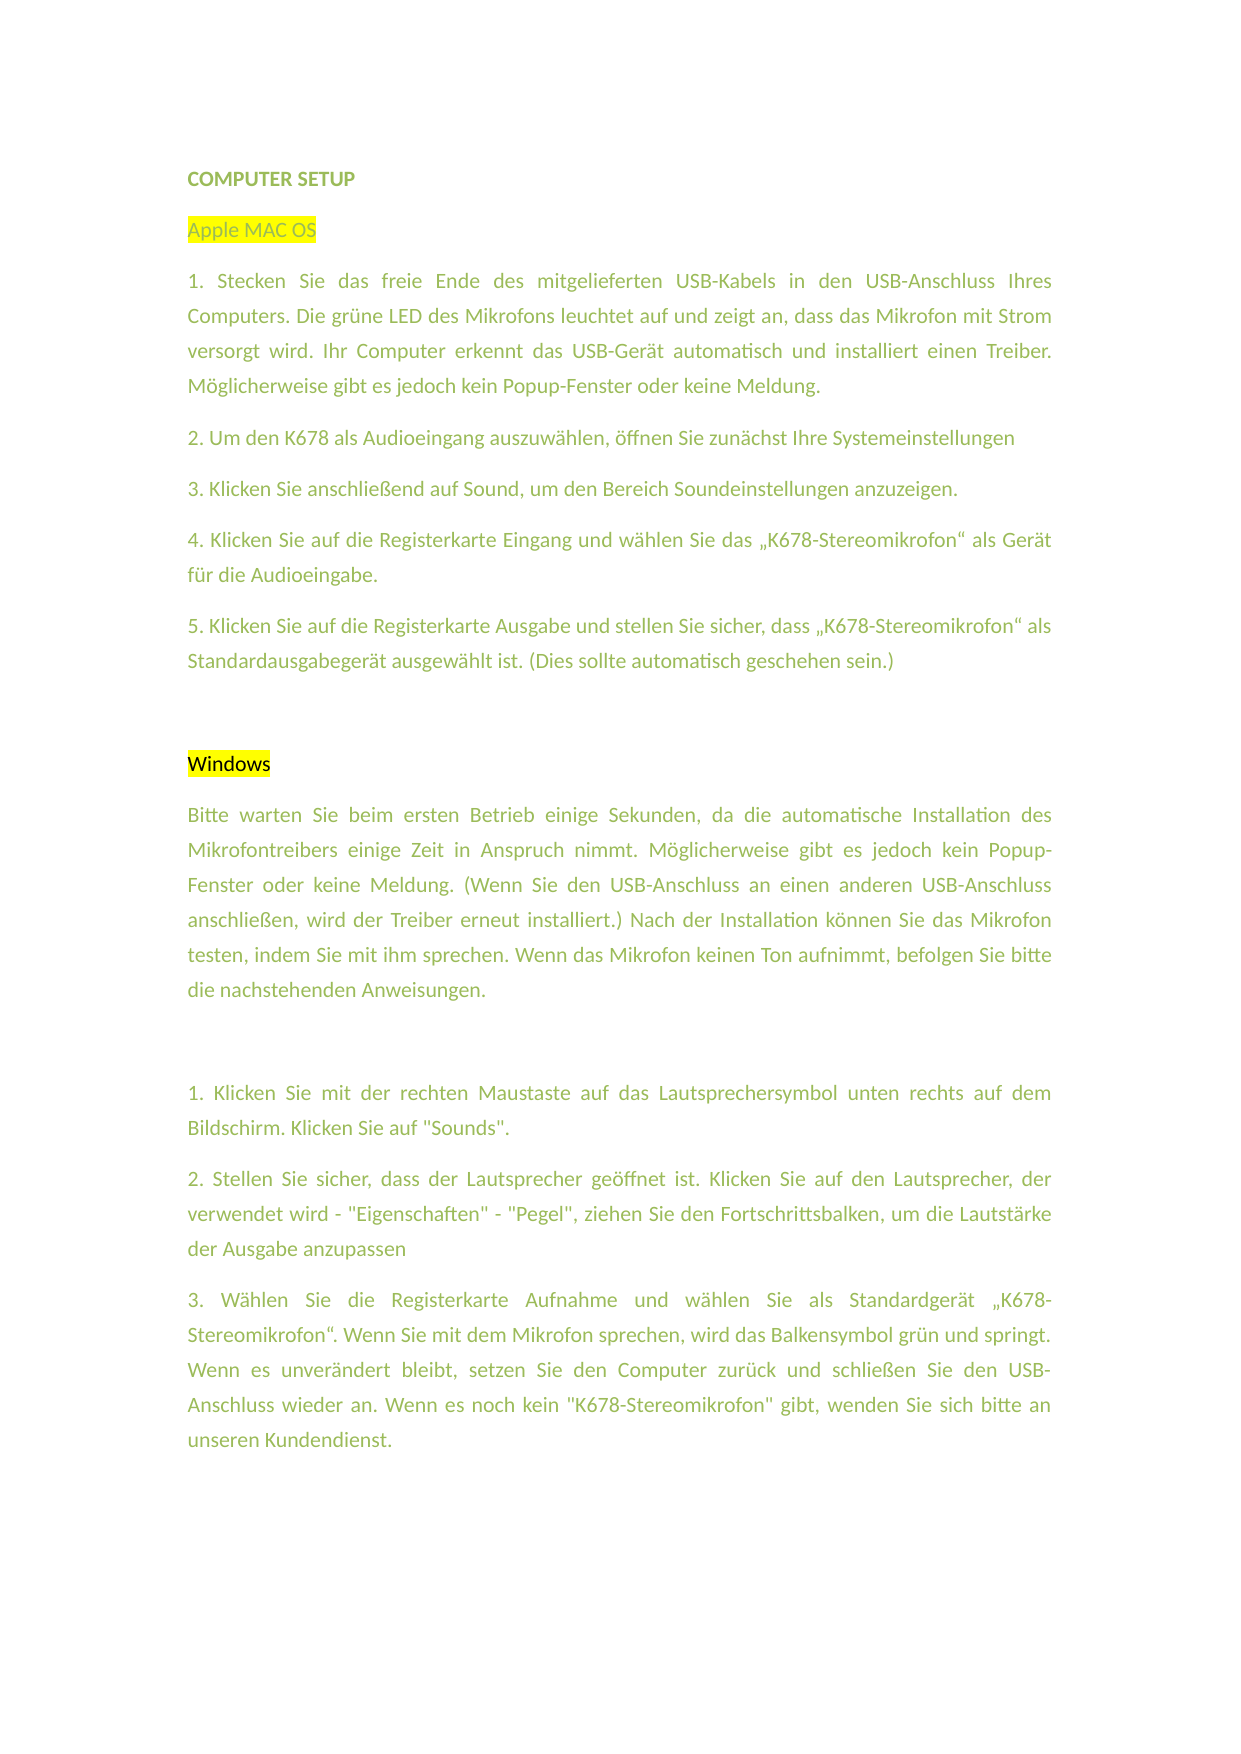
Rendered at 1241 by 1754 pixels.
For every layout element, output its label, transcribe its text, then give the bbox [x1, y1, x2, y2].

text 5. Klicken Sie auf die Registerkarte Ausgabe und stellen Sie sicher, dass „K678-Stereomikrofon“ als Standardausgabegerät ausgewählt ist. (Dies sollte automatisch geschehen sein.) [187, 609, 1053, 677]
text Bitte warten Sie beim ersten Betrieb einige Sekunden, da die automatische Installation des Mikrofontreibers einige Zeit in Anspruch nimmt. Möglicherweise gibt es jedoch kein Popup-Fenster oder keine Meldung. (Wenn Sie den USB-Anschluss an einen anderen USB-Anschluss anschließen, wird der Treiber erneut installiert.) Nach der Installation können Sie das Mikrofon testen, indem Sie mit ihm sprechen. Wenn das Mikrofon keinen Ton aufnimmt, befolgen Sie bitte die nachstehenden Anweisungen. [187, 798, 1053, 1006]
text 1. Klicken Sie mit der rechten Maustaste auf das Lautsprechersymbol unten rechts auf dem Bildschirm. Klicken Sie auf "Sounds". [187, 1076, 1053, 1143]
text 1. Stecken Sie das freie Ende des mitgelieferten USB-Kabels in den USB-Anschluss Ihres Computers. Die grüne LED des Mikrofons leuchtet auf und zeigt an, dass das Mikrofon mit Strom versorgt wird. Ihr Computer erkennt das USB-Gerät automatisch und installiert einen Treiber. Möglicherweise gibt es jedoch kein Popup-Fenster oder keine Meldung. [187, 264, 1053, 402]
text Apple MAC OS [187, 213, 1053, 246]
text Windows [187, 747, 1053, 779]
text COMPUTER SETUP [187, 162, 1053, 194]
text 3. Wählen Sie die Registerkarte Aufnahme und wählen Sie als Standardgerät „K678-Stereomikrofon“. Wenn Sie mit dem Mikrofon sprechen, wird das Balkensymbol grün und springt. Wenn es unverändert bleibt, setzen Sie den Computer zurück und schließen Sie den USB-Anschluss wieder an. Wenn es noch kein "K678-Stereomikrofon" gibt, wenden Sie sich bitte an unseren Kundendienst. [187, 1283, 1053, 1456]
text 3. Klicken Sie anschließend auf Sound, um den Bereich Soundeinstellungen anzuzeigen. [187, 472, 1053, 504]
text 2. Stellen Sie sicher, dass der Lautsprecher geöffnet ist. Klicken Sie auf den Lautsprecher, der verwendet wird - "Eigenschaften" - "Pegel", ziehen Sie den Fortschrittsbalken, um die Lautstärke der Ausgabe anzupassen [187, 1162, 1053, 1264]
text 4. Klicken Sie auf die Registerkarte Eingang und wählen Sie das „K678-Stereomikrofon“ als Gerät für die Audioeingabe. [187, 523, 1053, 591]
text 2. Um den K678 als Audioeingang auszuwählen, öffnen Sie zunächst Ihre Systemeinstellungen [187, 421, 1053, 453]
